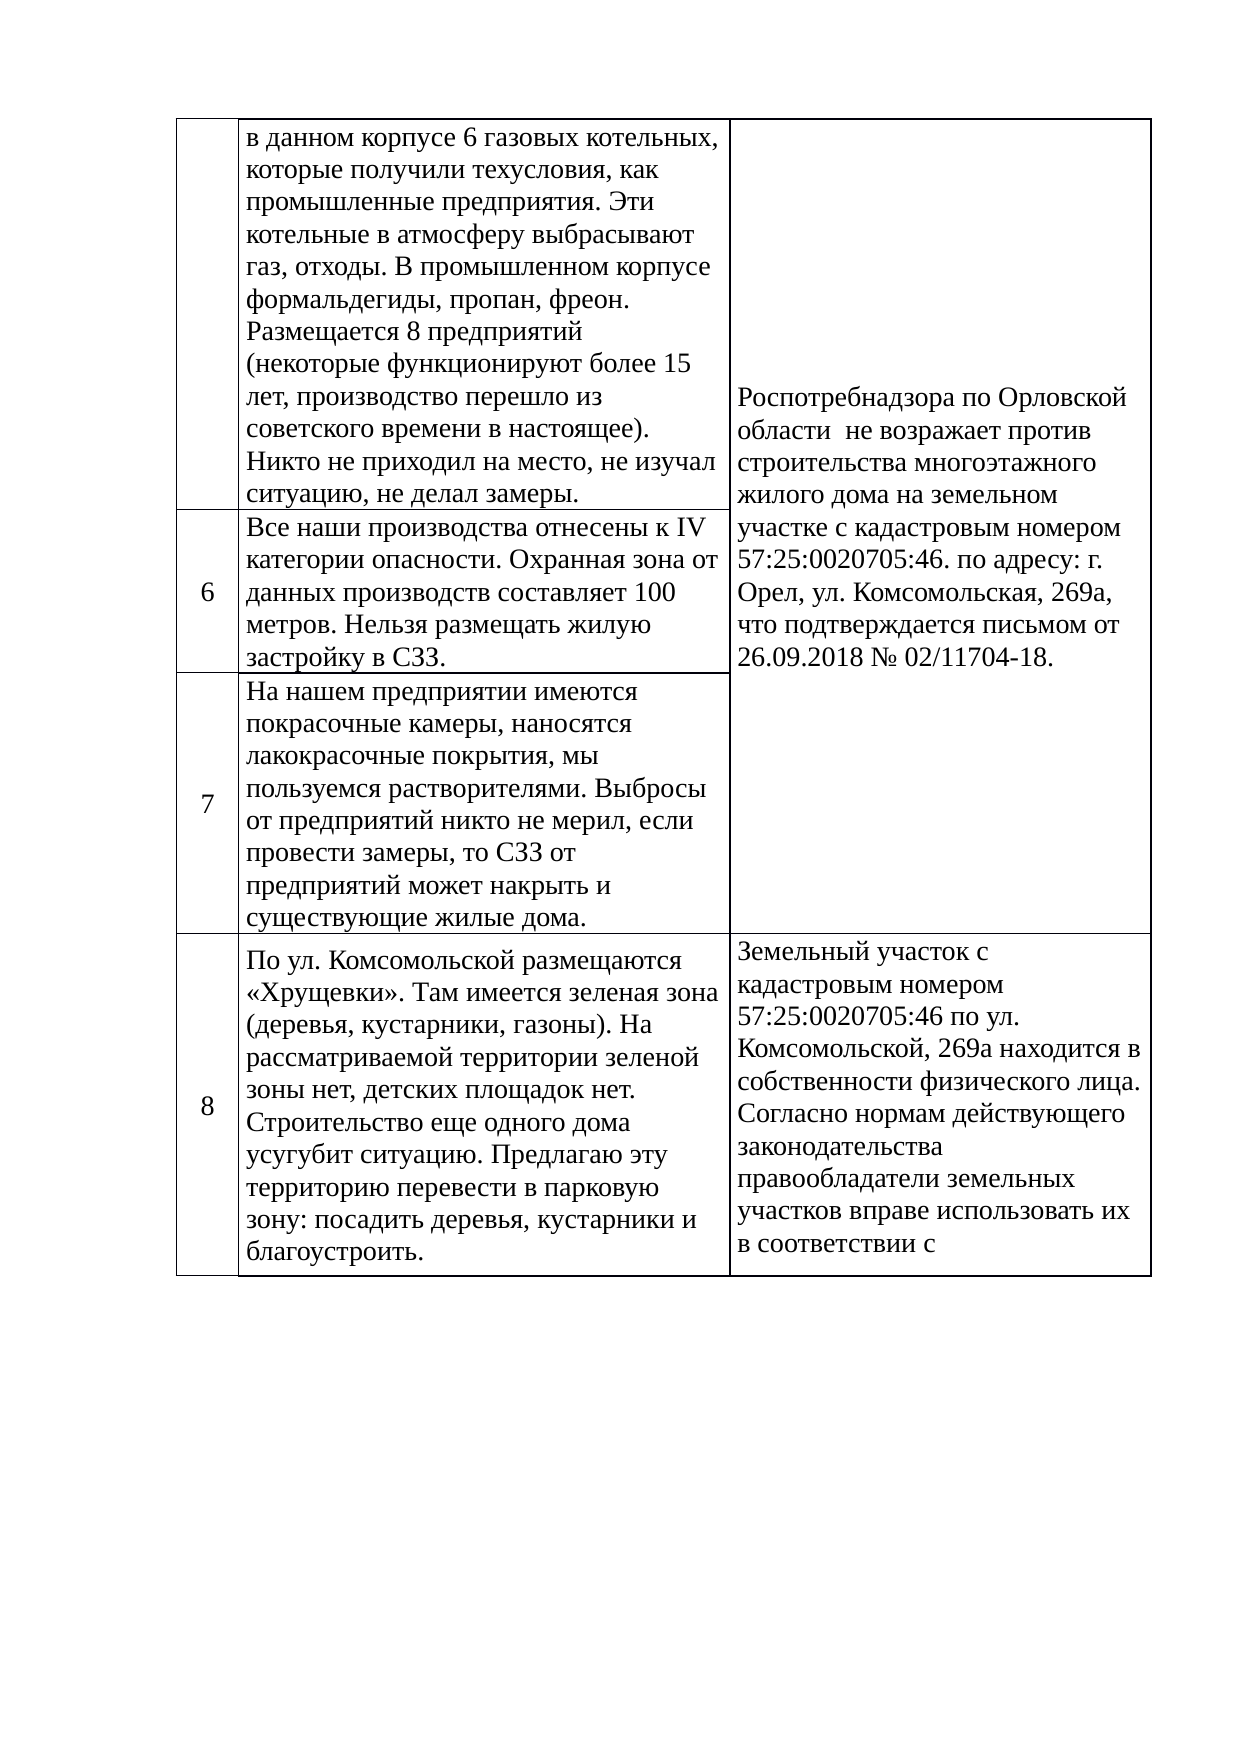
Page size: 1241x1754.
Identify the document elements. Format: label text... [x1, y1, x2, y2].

table_cell 8 [177, 934, 238, 1275]
table_cell По ул. Комсомольской размещаются «Хрущевки». Там имеется зеленая зона (деревья, кустарники, газоны). На рассматриваемой территории зеленой зоны нет, детских площадок нет. Строительство еще одного дома усугубит ситуацию. Предлагаю эту территорию перевести в парковую зону: посадить деревья, кустарники и благоустроить. [239, 934, 729, 1275]
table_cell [731, 934, 1150, 1275]
table_cell Все наши производства отнесены к IV категории опасности. Охранная зона от данных производств составляет 100 метров. Нельзя размещать жилую застройку в СЗЗ. [239, 510, 729, 672]
table_cell 5 [177, 119, 238, 508]
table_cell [239, 120, 729, 508]
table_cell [731, 120, 1150, 933]
table_cell 6 [177, 510, 238, 672]
table_cell На нашем предприятии имеются покрасочные камеры, наносятся лакокрасочные покрытия, мы пользуемся растворителями. Выбросы от предприятий никто не мерил, если провести замеры, то СЗЗ от предприятий может накрыть и существующие жилые дома. [239, 674, 729, 933]
table_cell 7 [177, 673, 238, 933]
